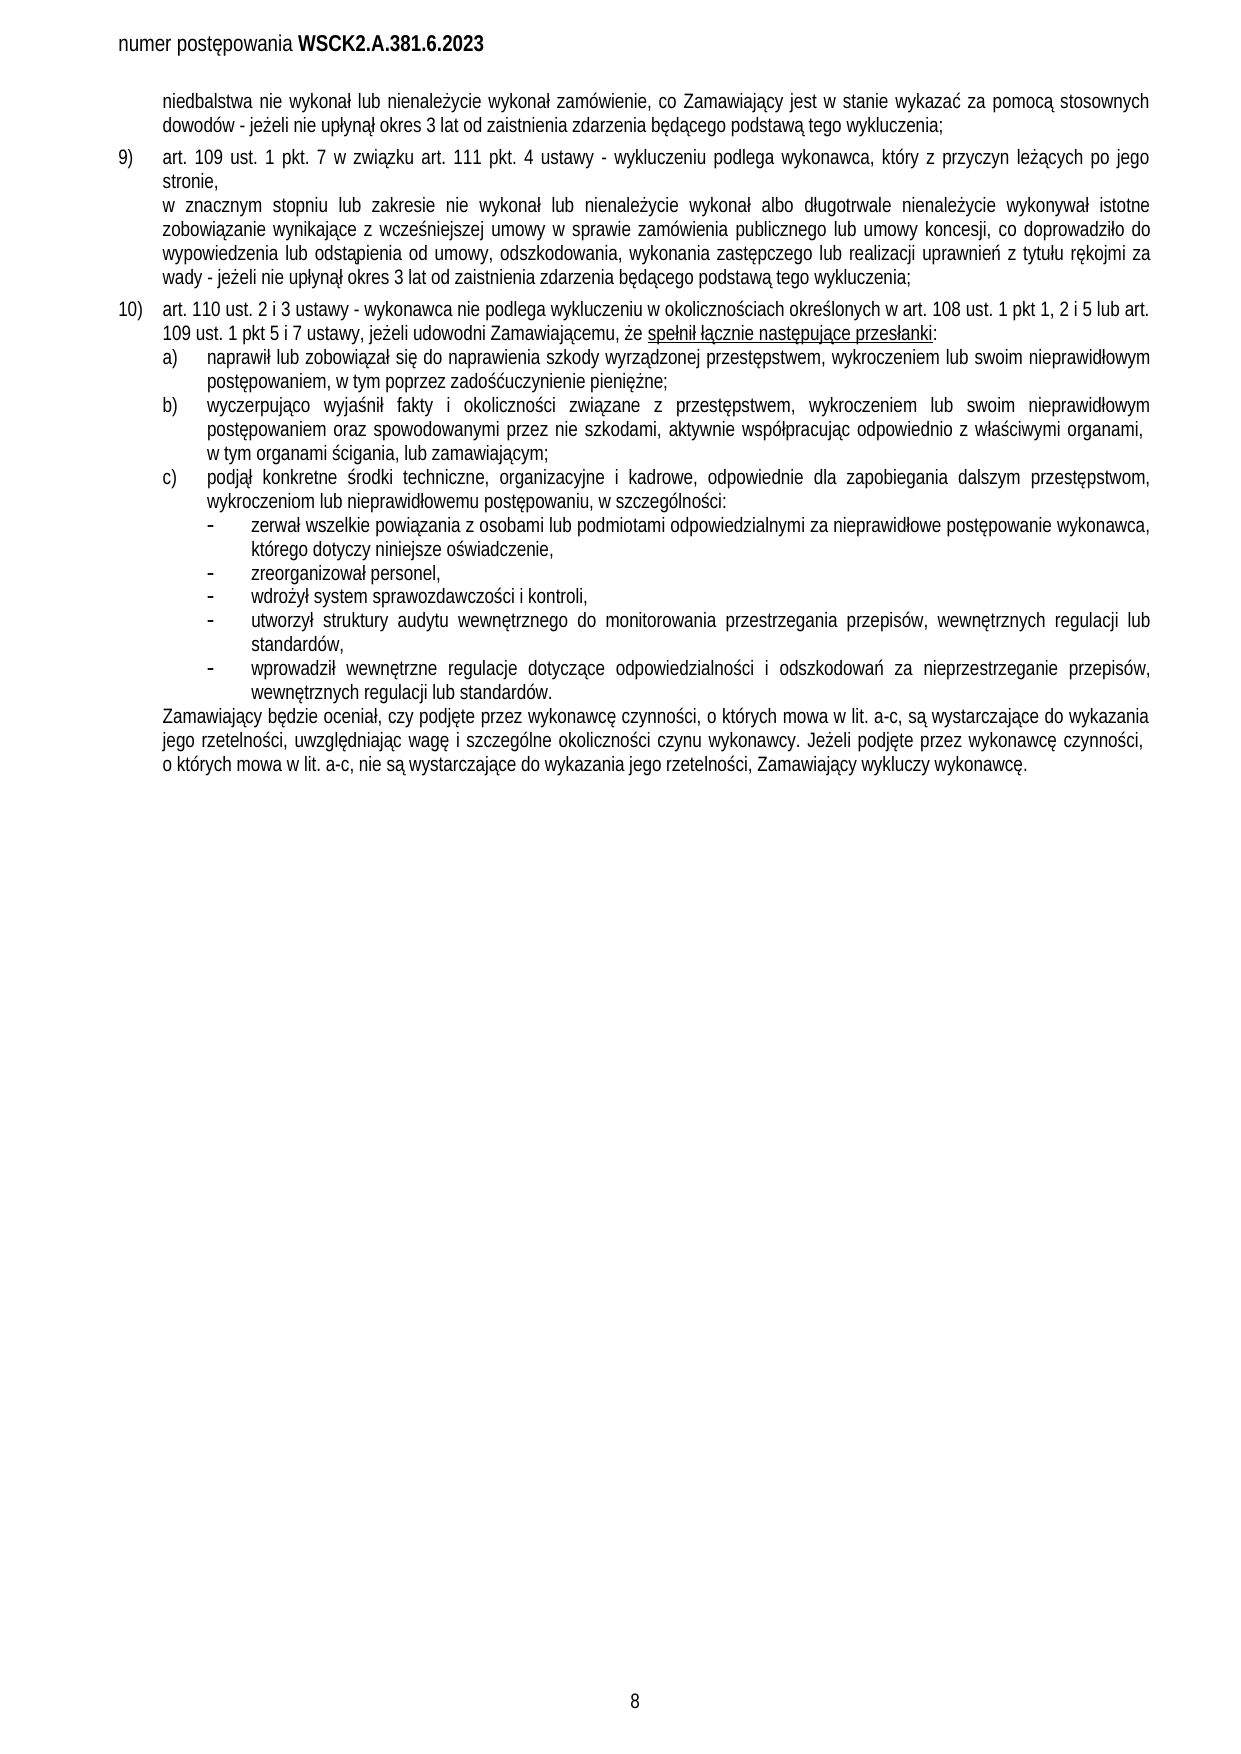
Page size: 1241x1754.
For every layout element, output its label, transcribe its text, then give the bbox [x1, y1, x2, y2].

list art. 110 ust. 2 i 3 ustawy - wykonawca nie podlega wykluczeniu w okolicznościach określonych w art. 108 ust. 1 pkt 1, 2 i 5 lub art. 109 ust. 1 pkt 5 i 7 ustawy, jeżeli udowodni Zamawiającemu, że spełnił łącznie następujące przesłanki: [118, 297, 1152, 345]
list utworzył struktury audytu wewnętrznego do monitorowania przestrzegania przepisów, wewnętrznych regulacji lub standardów, [207, 608, 1152, 656]
list wdrożył system sprawozdawczości i kontroli, [207, 584, 1152, 608]
list zerwał wszelkie powiązania z osobami lub podmiotami odpowiedzialnymi za nieprawidłowe postępowanie wykonawca, którego dotyczy niniejsze oświadczenie, [207, 513, 1152, 561]
list podjął konkretne środki techniczne, organizacyjne i kadrowe, odpowiednie dla zapobiegania dalszym przestępstwom, wykroczeniom lub nieprawidłowemu postępowaniu, w szczególności: [162, 465, 1152, 513]
list wyczerpująco wyjaśnił fakty i okoliczności związane z przestępstwem, wykroczeniem lub swoim nieprawidłowym postępowaniem oraz spowodowanymi przez nie szkodami, aktywnie współpracując odpowiednio z właściwymi organami, w tym organami ścigania, lub zamawiającym; [162, 393, 1152, 465]
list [118, 89, 1152, 137]
list zreorganizował personel, [207, 561, 1152, 584]
text Zamawiający będzie oceniał, czy podjęte przez wykonawcę czynności, o których mowa w lit. a-c, są wystarczające do wykazania jego rzetelności, uwzględniając wagę i szczególne okoliczności czynu wykonawcy. Jeżeli podjęte przez wykonawcę czynności, o których mowa w lit. a-c, nie są wystarczające do wykazania jego rzetelności, Zamawiający wykluczy wykonawcę. [162, 704, 1152, 776]
list naprawił lub zobowiązał się do naprawienia szkody wyrządzonej przestępstwem, wykroczeniem lub swoim nieprawidłowym postępowaniem, w tym poprzez zadośćuczynienie pieniężne; [162, 345, 1152, 393]
list art. 109 ust. 1 pkt. 7 w związku art. 111 pkt. 4 ustawy - wykluczeniu podlega wykonawca, który z przyczyn leżących po jego stronie, w znacznym stopniu lub zakresie nie wykonał lub nienależycie wykonał albo długotrwale nienależycie wykonywał istotne zobowiązanie wynikające z wcześniejszej umowy w sprawie zamówienia publicznego lub umowy koncesji, co doprowadziło do wypowiedzenia lub odstąpienia od umowy, odszkodowania, wykonania zastępczego lub realizacji uprawnień z tytułu rękojmi za wady - jeżeli nie upłynął okres 3 lat od zaistnienia zdarzenia będącego podstawą tego wykluczenia; [118, 145, 1152, 289]
list wprowadził wewnętrzne regulacje dotyczące odpowiedzialności i odszkodowań za nieprzestrzeganie przepisów, wewnętrznych regulacji lub standardów. [207, 656, 1152, 704]
